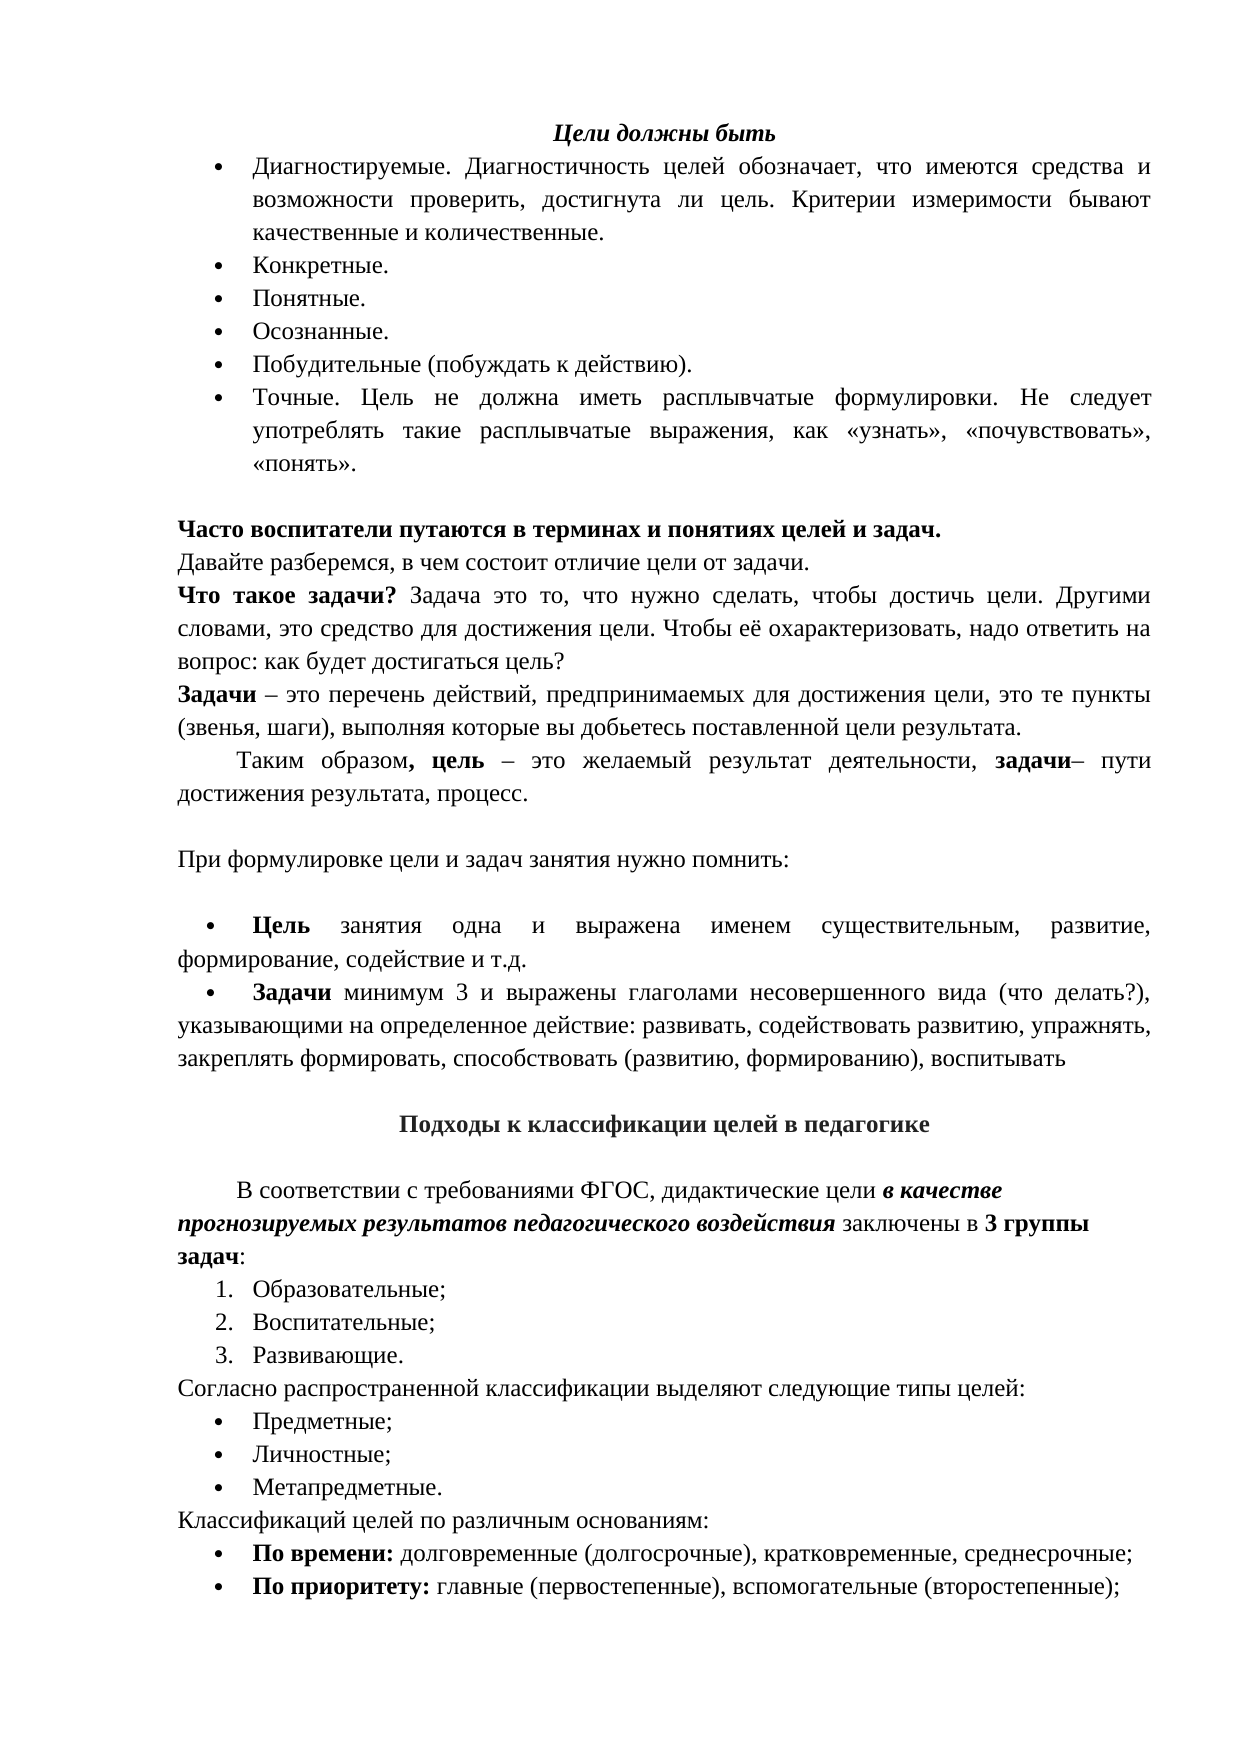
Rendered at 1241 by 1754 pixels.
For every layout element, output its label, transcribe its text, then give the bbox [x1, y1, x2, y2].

list Осознанные. [215, 316, 1152, 345]
list Диагностируемые. Диагностичность целей обозначает, что имеются средства и возможности проверить, достигнута ли цель. Критерии измеримости бывают качественные и количественные. [215, 151, 1152, 246]
list Метапредметные. [215, 1472, 1152, 1501]
list Побудительные (побуждать к действию). [215, 349, 1152, 378]
text В соответствии с требованиями ФГОС, дидактические цели в качестве прогнозируемых результатов педагогического воздействия заключены в 3 группы задач: [177, 1175, 1152, 1269]
list Развивающие. [215, 1340, 1152, 1369]
text Цели должны быть [177, 118, 1152, 147]
text Классификаций целей по различным основаниям: [177, 1505, 1152, 1534]
list Задачи минимум 3 и выражены глаголами несовершенного вида (что делать?), указывающими на определенное действие: развивать, содействовать развитию, упражнять, закреплять формировать, способствовать (развитию, формированию), воспитывать [177, 977, 1152, 1071]
list Предметные; [215, 1406, 1152, 1435]
text Таким образом, цель – это желаемый результат деятельности, задачи– пути достижения результата, процесс. [177, 746, 1152, 807]
list Понятные. [215, 283, 1152, 312]
text Давайте разберемся, в чем состоит отличие цели от задачи. [177, 547, 1152, 576]
text Подходы к классификации целей в педагогике [177, 1109, 1152, 1137]
list Образовательные; [215, 1274, 1152, 1303]
list По приоритету: главные (первостепенные), вспомогательные (второстепенные); [215, 1571, 1152, 1600]
text Задачи – это перечень действий, предпринимаемых для достижения цели, это те пункты (звенья, шаги), выполняя которые вы добьетесь поставленной цели результата. [177, 679, 1152, 741]
text Часто воспитатели путаются в терминах и понятиях целей и задач. [177, 514, 1152, 543]
list Точные. Цель не должна иметь расплывчатые формулировки. Не следует употреблять такие расплывчатые выражения, как «узнать», «почувствовать», «понять». [215, 382, 1152, 477]
list Воспитательные; [215, 1307, 1152, 1336]
list Личностные; [215, 1439, 1152, 1468]
list Цель занятия одна и выражена именем существительным, развитие, формирование, содействие и т.д. [177, 911, 1152, 972]
text При формулировке цели и задач занятия нужно помнить: [177, 844, 1152, 873]
list По времени: долговременные (долгосрочные), кратковременные, среднесрочные; [215, 1538, 1152, 1567]
text Согласно распространенной классификации выделяют следующие типы целей: [177, 1373, 1152, 1402]
text Что такое задачи? Задача это то, что нужно сделать, чтобы достичь цели. Другими словами, это средство для достижения цели. Чтобы её охарактеризовать, надо ответить на вопрос: как будет достигаться цель? [177, 580, 1152, 675]
list Конкретные. [215, 250, 1152, 279]
